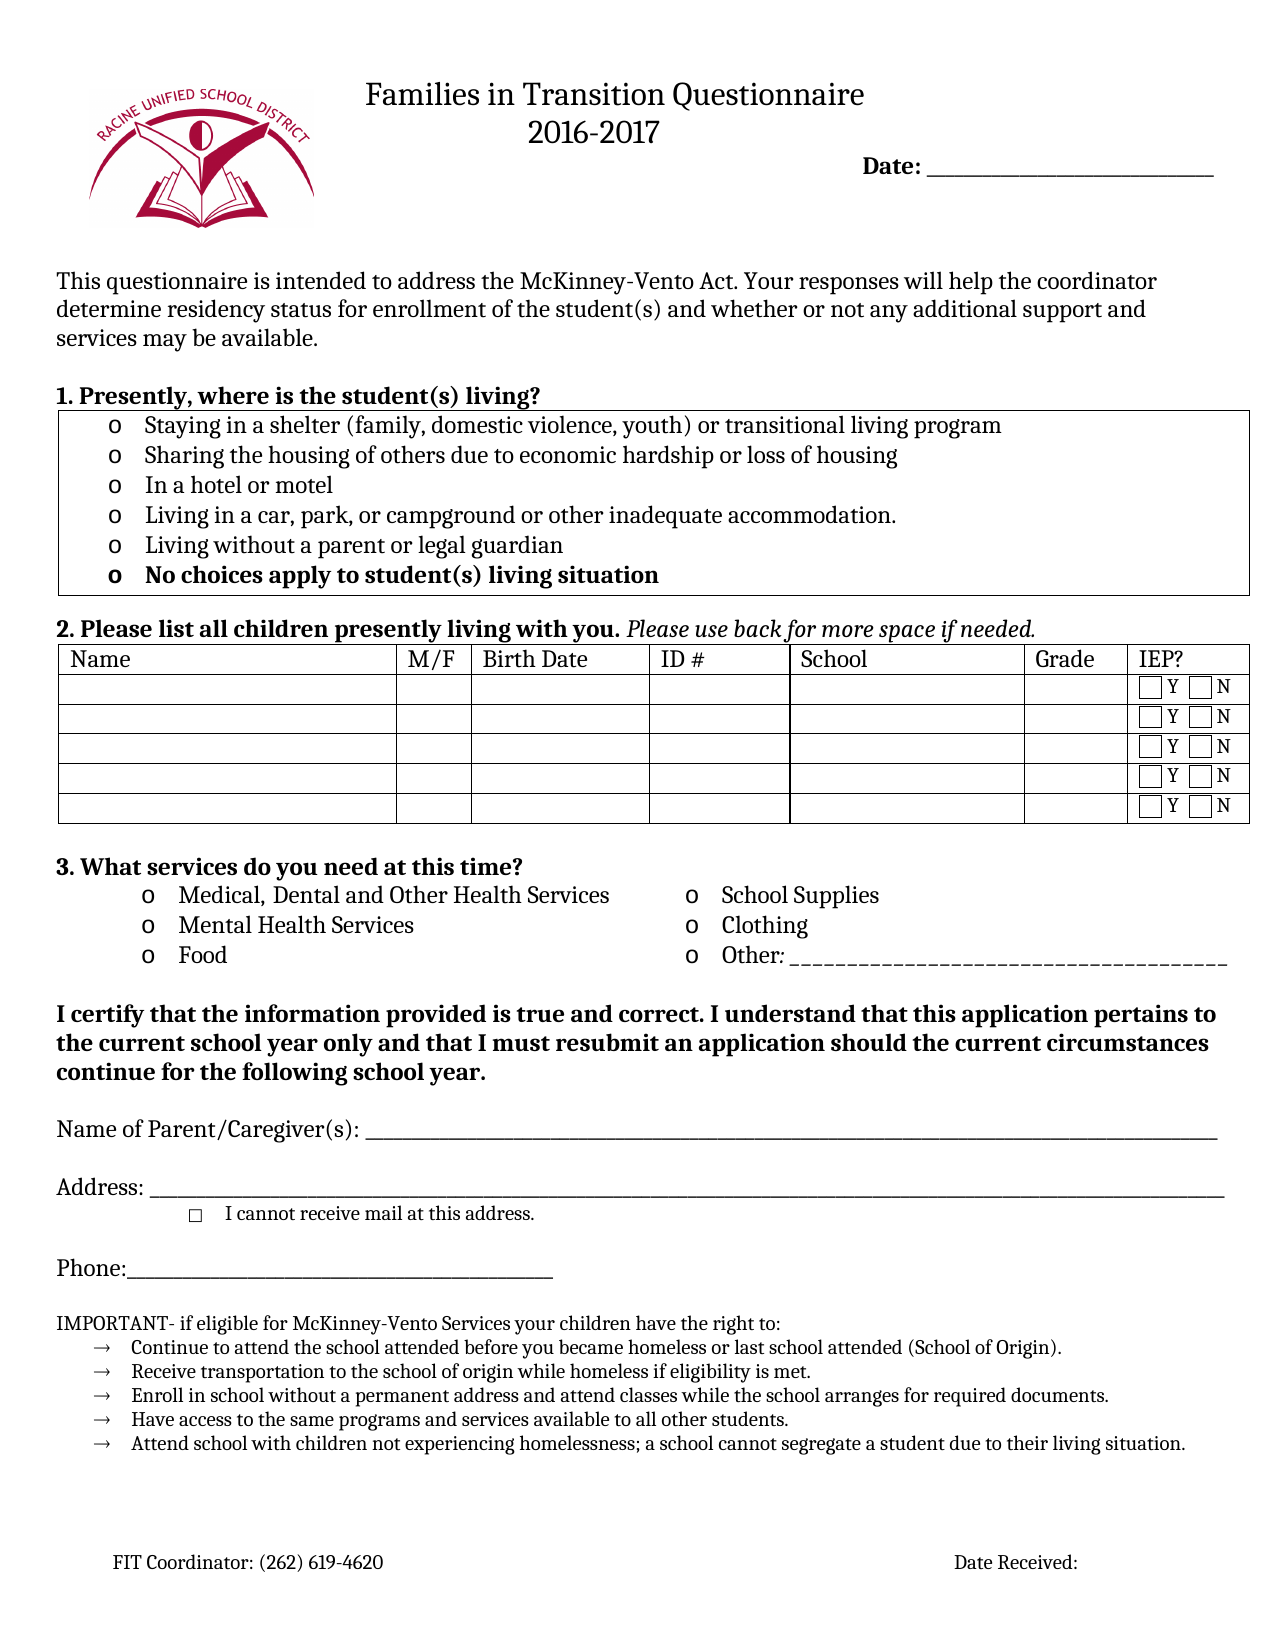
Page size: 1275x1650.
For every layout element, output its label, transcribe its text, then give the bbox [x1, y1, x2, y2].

table_header Birth Date [472, 645, 649, 674]
table_cell [472, 794, 649, 823]
table_cell [397, 734, 471, 763]
table_cell [791, 764, 1024, 793]
table_cell [397, 794, 471, 823]
table_cell [650, 764, 789, 793]
table_cell [791, 705, 1024, 733]
list Clothing [684, 911, 1087, 941]
text This questionnaire is intended to address the McKinney-Vento Act. Your responses will help the coordinator determine residency status for enrollment of the student(s) and whether or not any additional support and services may be available. [56, 267, 1172, 353]
text Address: ____________________________________________________________________________________________________________________ [56, 1172, 1237, 1201]
text I certify that the information provided is true and correct. I understand that this application pertains to the current school year only and that I must resubmit an application should the current circumstances continue for the following school year. [56, 1000, 1237, 1086]
table_cell Y N [1128, 794, 1249, 823]
list Continue to attend the school attended before you became homeless or last school attended (School of Origin). [94, 1335, 1237, 1359]
picture [89, 89, 314, 228]
list Enroll in school without a permanent address and attend classes while the school arranges for required documents. [94, 1383, 1237, 1407]
list Mental Health Services [141, 911, 628, 941]
list Food [141, 941, 628, 971]
table_cell [472, 675, 649, 703]
list I cannot receive mail at this address. [187, 1201, 1237, 1225]
table_cell [59, 764, 396, 793]
list Attend school with children not experiencing homelessness; a school cannot segregate a student due to their living situation. [94, 1431, 1237, 1455]
list Medical, Dental and Other Health Services [141, 881, 638, 911]
table_header Staying in a shelter (family, domestic violence, youth) or transitional living program Sharing the housing of others due to economic hardship or loss of housing In a hotel or motel Living in a car, park, or campground or other inadequate accommodation. Living without a parent or legal guardian No choices apply to student(s) living situation [59, 411, 1249, 595]
table_cell [650, 705, 789, 733]
table_cell [59, 734, 396, 763]
table_cell [472, 705, 649, 733]
table_cell [397, 705, 471, 733]
table_header IEP? [1128, 645, 1249, 674]
table_cell [1025, 734, 1127, 763]
table_cell [791, 794, 1024, 823]
table_header School [791, 645, 1024, 674]
table_cell [59, 705, 396, 733]
table_cell [472, 764, 649, 793]
table_cell [1025, 675, 1127, 703]
list School Supplies [684, 881, 1087, 911]
text Name of Parent/Caregiver(s): ____________________________________________________________________________________________ [56, 1115, 1237, 1144]
table_cell [650, 734, 789, 763]
table_cell [397, 675, 471, 703]
table_cell [1025, 705, 1127, 733]
table_cell [397, 764, 471, 793]
table_cell Y N [1128, 675, 1249, 703]
table_header Name [59, 645, 396, 674]
table_cell [791, 675, 1024, 703]
table_cell [791, 734, 1024, 763]
table_cell [59, 794, 396, 823]
table_cell [650, 794, 789, 823]
table_header ID # [650, 645, 789, 674]
table_cell [1025, 764, 1127, 793]
table_cell Y N [1128, 705, 1249, 733]
list Receive transportation to the school of origin while homeless if eligibility is met. [94, 1359, 1237, 1383]
text 2. Please list all children presently living with you. Please use back for more space if needed. [56, 615, 1237, 644]
table_header Grade [1025, 645, 1127, 674]
text 3. What services do you need at this time? [56, 852, 1200, 881]
table_cell [59, 675, 396, 703]
table_header M/F [397, 645, 471, 674]
list Other: ______________________________________ [684, 941, 1237, 971]
text 1. Presently, where is the student(s) living? [56, 382, 1172, 410]
text IMPORTANT- if eligible for McKinney-Vento Services your children have the right to: [56, 1311, 1237, 1335]
table_cell Y N [1128, 764, 1249, 793]
list Have access to the same programs and services available to all other students. [94, 1407, 1237, 1431]
table_cell [472, 734, 649, 763]
table_cell Y N [1128, 734, 1249, 763]
table_cell [650, 675, 789, 703]
text Phone:______________________________________________ [56, 1254, 1237, 1283]
table_cell [1025, 794, 1127, 823]
